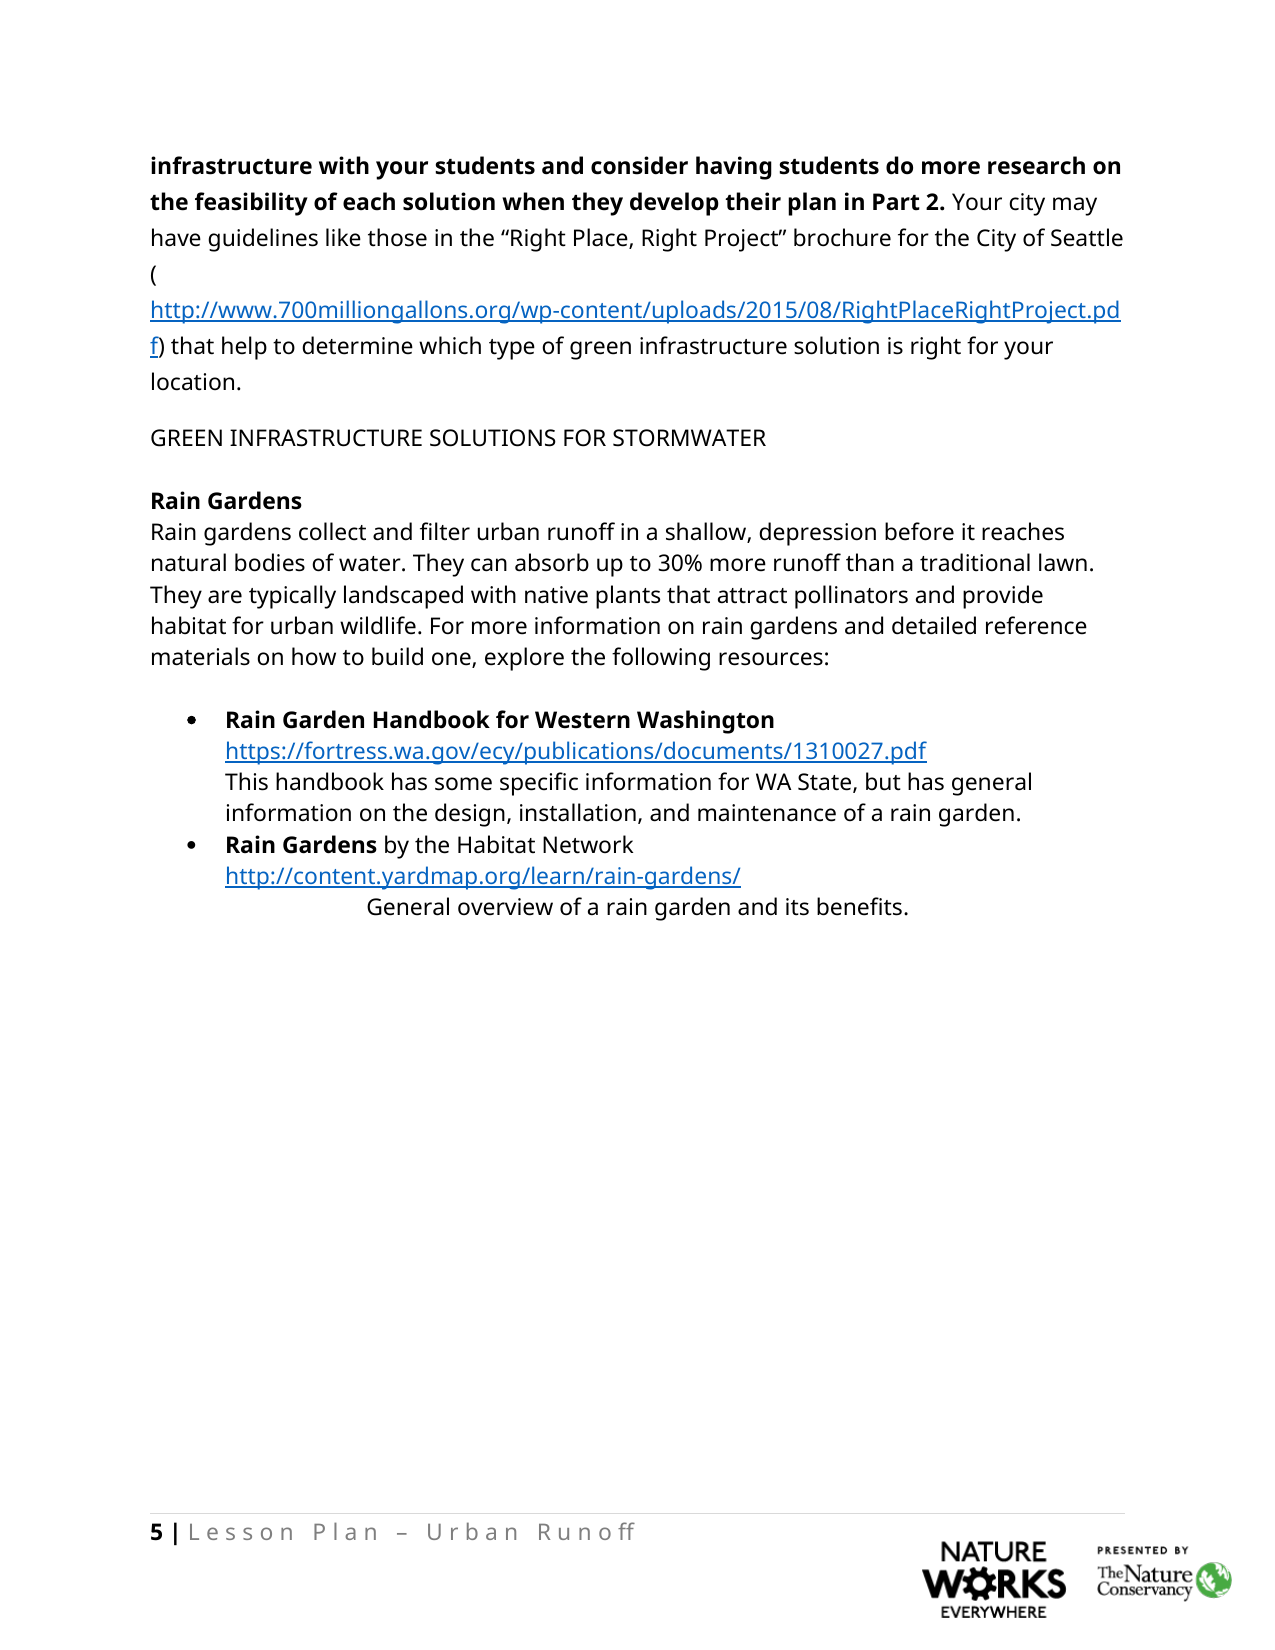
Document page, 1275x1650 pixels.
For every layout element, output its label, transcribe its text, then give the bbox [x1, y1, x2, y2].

text Rain gardens collect and filter urban runoff in a shallow, depression before it reaches natural bodies of water. They can absorb up to 30% more runoff than a traditional lawn. They are typically landscaped with native plants that attract pollinators and provide habitat for urban wildlife. For more information on rain gardens and detailed reference materials on how to build one, explore the following resources: [150, 516, 1125, 672]
list This handbook has some specific information for WA State, but has general information on the design, installation, and maintenance of a rain garden. [225, 766, 1125, 829]
text Rain Gardens [150, 485, 1125, 516]
picture [911, 1523, 1244, 1634]
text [150, 150, 1125, 397]
list Rain Garden Handbook for Western Washington [187, 704, 1125, 735]
text http://content.yardmap.org/learn/rain-gardens/ [225, 860, 1125, 891]
text General overview of a rain garden and its benefits. [150, 891, 1125, 922]
text GREEN INFRASTRUCTURE SOLUTIONS FOR STORMWATER [150, 422, 1125, 454]
list Rain Gardens by the Habitat Network [187, 829, 1125, 860]
list https://fortress.wa.gov/ecy/publications/documents/1310027.pdf [225, 735, 1125, 766]
